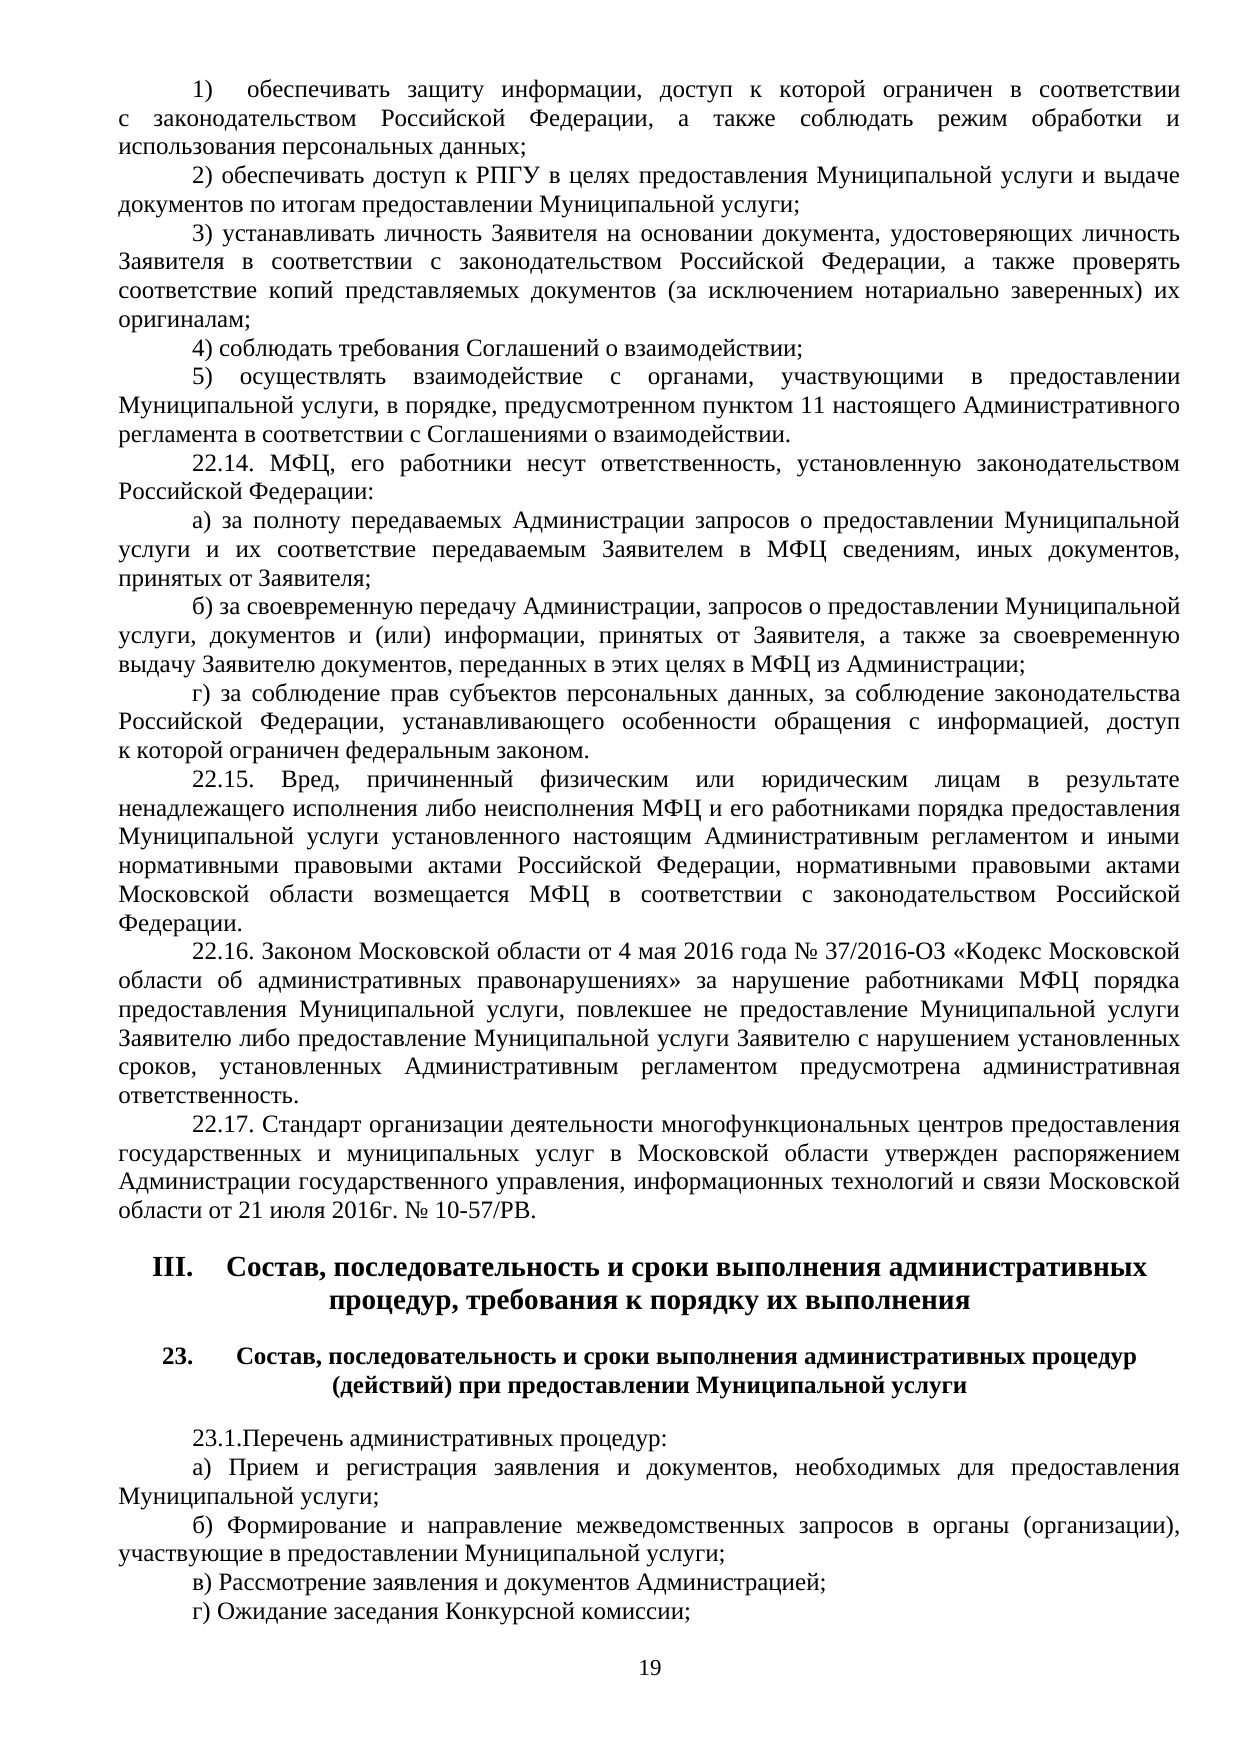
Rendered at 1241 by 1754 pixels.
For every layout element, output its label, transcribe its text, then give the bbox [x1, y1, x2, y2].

text 4) соблюдать требования Соглашений о взаимодействии; [118, 333, 1181, 361]
list Состав, последовательность и сроки выполнения административных процедур (действий) при предоставлении Муниципальной услуги [118, 1341, 1181, 1398]
text г) Ожидание заседания Конкурсной комиссии; [118, 1596, 1181, 1625]
text 1) обеспечивать защиту информации, доступ к которой ограничен в соответствии с законодательством Российской Федерации, а также соблюдать режим обработки и использования персональных данных; [118, 74, 1181, 160]
text 22.16. Законом Московской области от 4 мая 2016 года № 37/2016-ОЗ «Кодекс Московской области об административных правонарушениях» за нарушение работниками МФЦ порядка предоставления Муниципальной услуги, повлекшее не предоставление Муниципальной услуги Заявителю либо предоставление Муниципальной услуги Заявителю с нарушением установленных сроков, установленных Административным регламентом предусмотрена административная ответственность. [118, 936, 1181, 1109]
text Состав, последовательность и сроки выполнения административных процедур, требования к порядку их выполнения [118, 1249, 1181, 1316]
text в) Рассмотрение заявления и документов Администрацией; [118, 1567, 1181, 1596]
text б) Формирование и направление межведомственных запросов в органы (организации), участвующие в предоставлении Муниципальной услуги; [118, 1510, 1181, 1567]
text б) за своевременную передачу Администрации, запросов о предоставлении Муниципальной услуги, документов и (или) информации, принятых от Заявителя, а также за своевременную выдачу Заявителю документов, переданных в этих целях в МФЦ из Администрации; [118, 591, 1181, 678]
text а) Прием и регистрация заявления и документов, необходимых для предоставления Муниципальной услуги; [118, 1452, 1181, 1510]
text 23.1.Перечень административных процедур: [118, 1423, 1181, 1452]
text а) за полноту передаваемых Администрации запросов о предоставлении Муниципальной услуги и их соответствие передаваемым Заявителем в МФЦ сведениям, иных документов, принятых от Заявителя; [118, 505, 1181, 591]
text 22.15. Вред, причиненный физическим или юридическим лицам в результате ненадлежащего исполнения либо неисполнения МФЦ и его работниками порядка предоставления Муниципальной услуги установленного настоящим Административным регламентом и иными нормативными правовыми актами Российской Федерации, нормативными правовыми актами Московской области возмещается МФЦ в соответствии с законодательством Российской Федерации. [118, 764, 1181, 936]
text 3) устанавливать личность Заявителя на основании документа, удостоверяющих личность Заявителя в соответствии с законодательством Российской Федерации, а также проверять соответствие копий представляемых документов (за исключением нотариально заверенных) их оригиналам; [118, 218, 1181, 333]
text г) за соблюдение прав субъектов персональных данных, за соблюдение законодательства Российской Федерации, устанавливающего особенности обращения с информацией, доступ к которой ограничен федеральным законом. [118, 678, 1181, 764]
text 22.14. МФЦ, его работники несут ответственность, установленную законодательством Российской Федерации: [118, 448, 1181, 505]
text 2) обеспечивать доступ к РПГУ в целях предоставления Муниципальной услуги и выдаче документов по итогам предоставлении Муниципальной услуги; [118, 160, 1181, 218]
text 5) осуществлять взаимодействие с органами, участвующими в предоставлении Муниципальной услуги, в порядке, предусмотренном пунктом 11 настоящего Административного регламента в соответствии с Соглашениями о взаимодействии. [118, 361, 1181, 448]
text 22.17. Стандарт организации деятельности многофункциональных центров предоставления государственных и муниципальных услуг в Московской области утвержден распоряжением Администрации государственного управления, информационных технологий и связи Московской области от 21 июля 2016г. № 10-57/РВ. [118, 1109, 1181, 1224]
